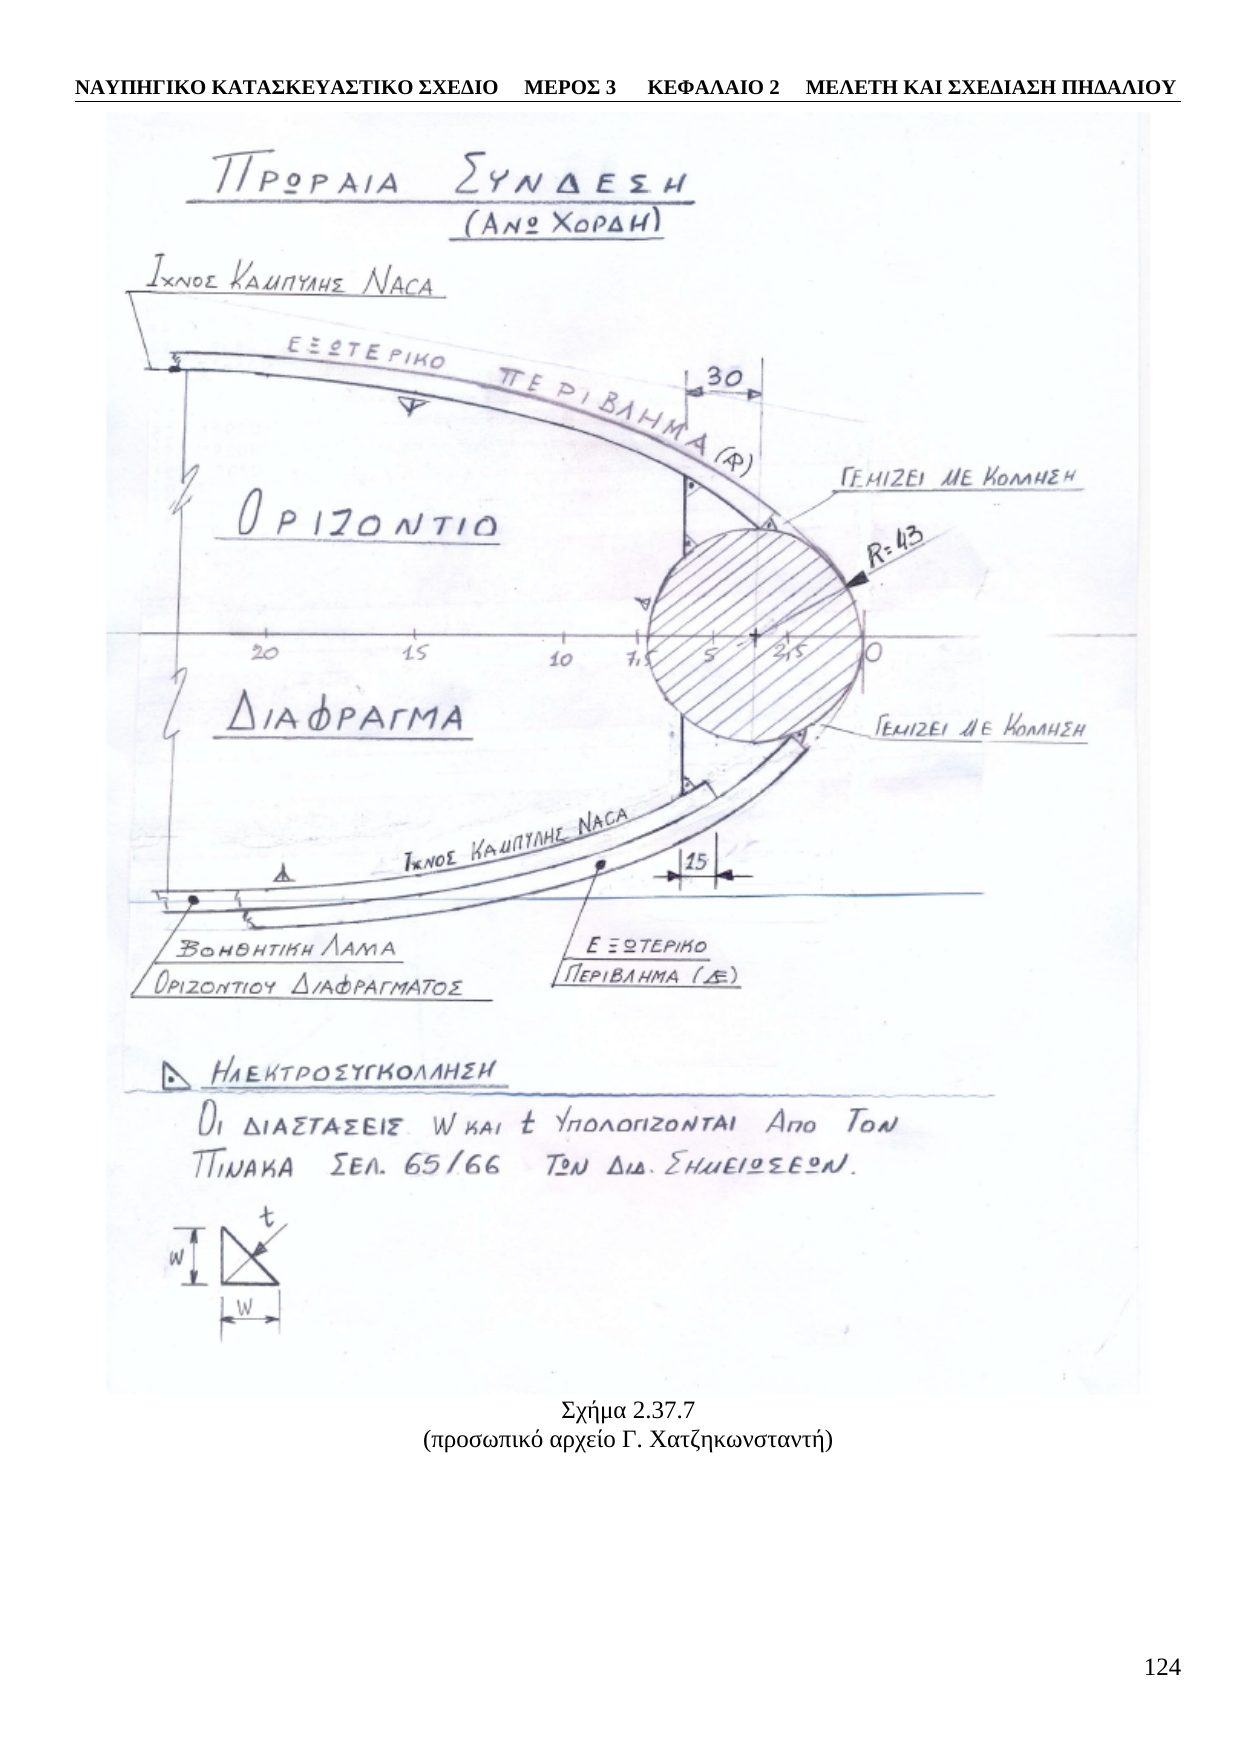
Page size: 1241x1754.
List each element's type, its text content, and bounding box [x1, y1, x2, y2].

text Σχήμα 2.37.7 [75, 1395, 1181, 1424]
picture [106, 112, 1150, 1395]
text (προσωπικό αρχείο Γ. Χατζηκωνσταντή) [75, 1424, 1181, 1452]
